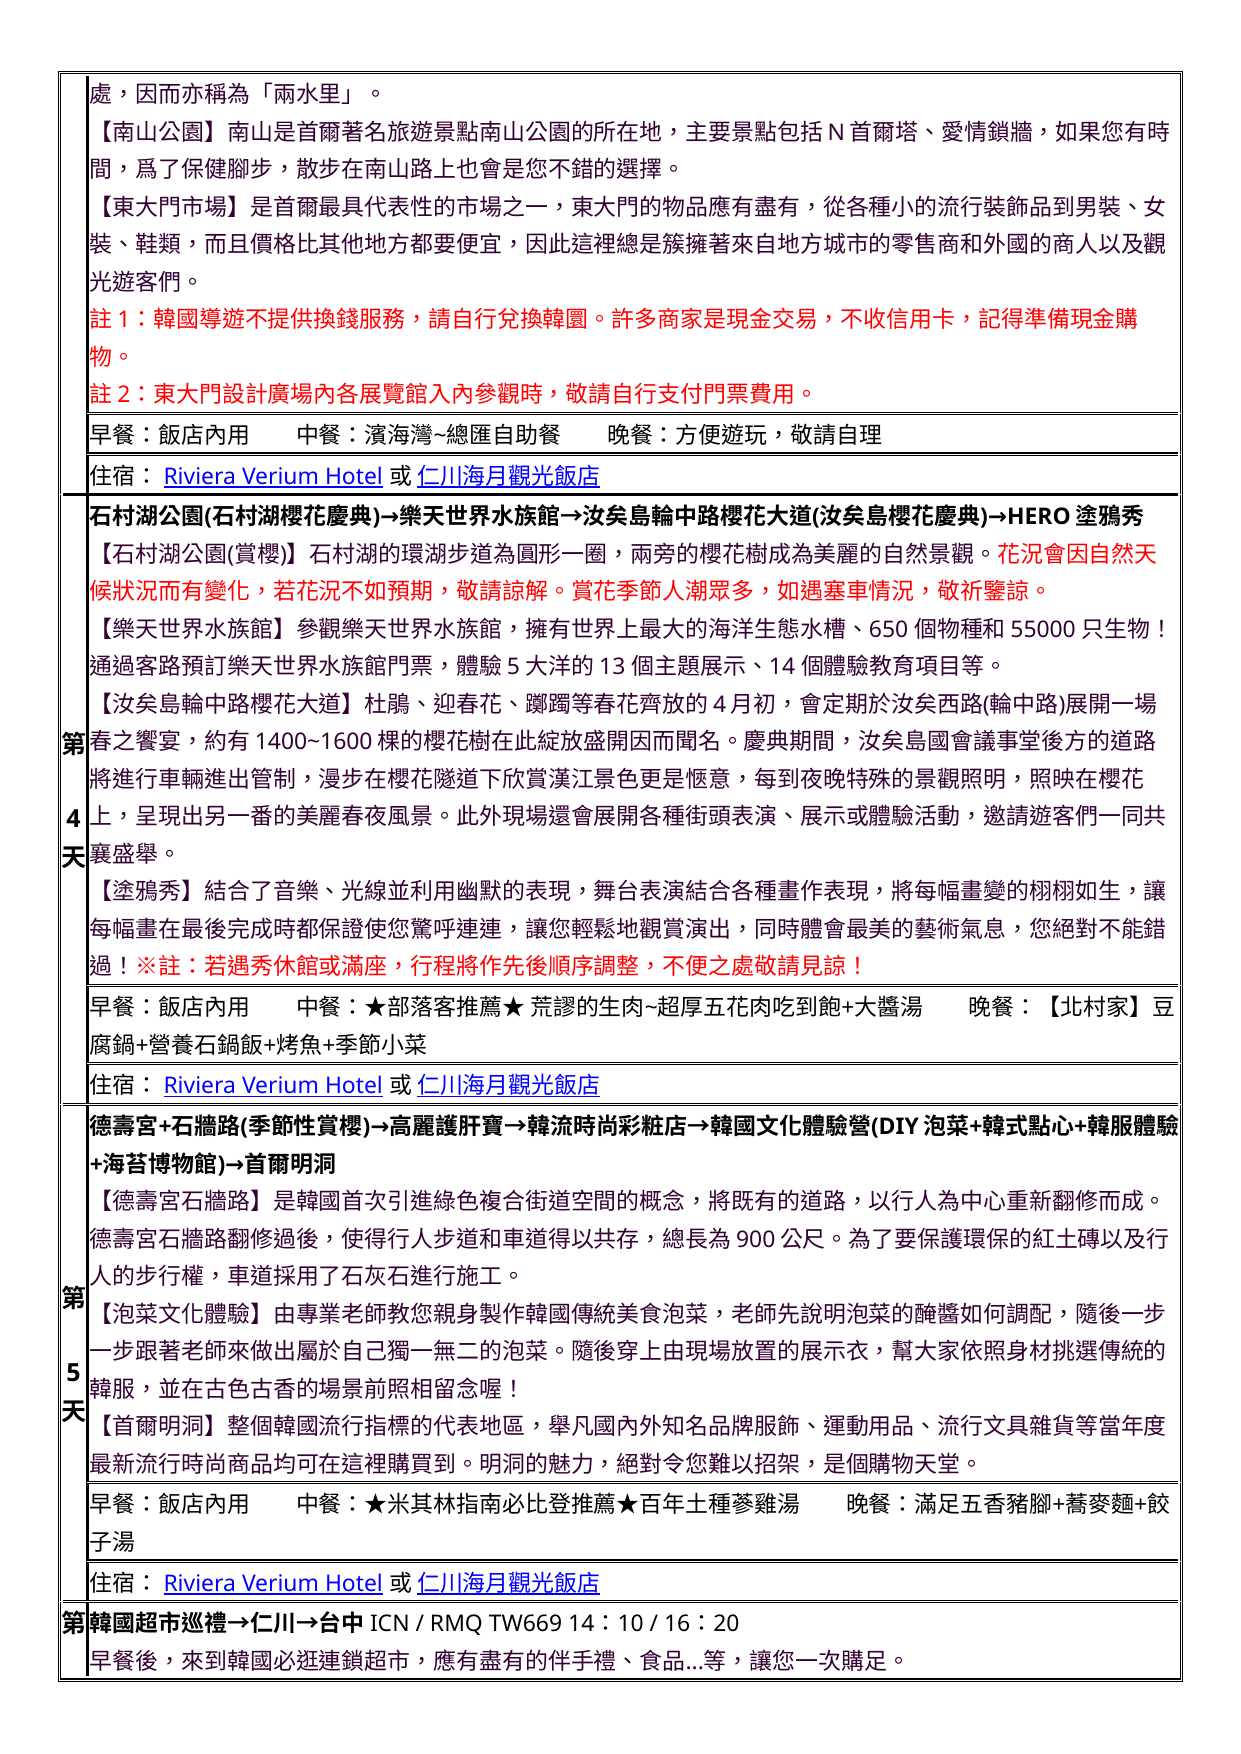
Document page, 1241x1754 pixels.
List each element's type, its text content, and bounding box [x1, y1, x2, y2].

table_cell 住宿： Riviera Verium Hotel 或 仁川海月觀光飯店 [87, 1062, 1181, 1103]
table_cell 石村湖公園(石村湖櫻花慶典)→樂天世界水族館→汝矣島輪中路櫻花大道(汝矣島櫻花慶典)→HERO塗鴉秀 【石村湖公園(賞櫻)】石村湖的環湖步道為圓形一圈，兩旁的櫻花樹成為美麗的自然景觀。花況會因自然天候狀況而有變化，若花況不如預期，敬請諒解。賞花季節人潮眾多，如遇塞車情況，敬祈鑒諒。 【樂天世界水族館】參觀樂天世界水族館，擁有世界上最大的海洋生態水槽、650 個物種和55000 只生物！通過客路預訂樂天世界水族館門票，體驗5 大洋的13 個主題展示、14 個體驗教育項目等。 【汝矣島輪中路櫻花大道】杜鵑、迎春花、躑躅等春花齊放的4月初，會定期於汝矣西路(輪中路)展開一場春之饗宴，約有1400~1600棵的櫻花樹在此綻放盛開因而聞名。慶典期間，汝矣島國會議事堂後方的道路將進行車輛進出管制，漫步在櫻花隧道下欣賞漢江景色更是愜意，每到夜晚特殊的景觀照明，照映在櫻花上，呈現出另一番的美麗春夜風景。此外現場還會展開各種街頭表演、展示或體驗活動，邀請遊客們一同共襄盛舉。 【塗鴉秀】結合了音樂、光線並利用幽默的表現，舞台表演結合各種畫作表現，將每幅畫變的栩栩如生，讓每幅畫在最後完成時都保證使您驚呼連連，讓您輕鬆地觀賞演出，同時體會最美的藝術氣息，您絕對不能錯過！※註：若遇秀休館或滿座，行程將作先後順序調整，不便之處敬請見諒！ [89, 493, 1181, 984]
table_cell 第 6 天 [59, 1600, 87, 1678]
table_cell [87, 1600, 1181, 1678]
table_cell 早餐：飯店內用 中餐：★米其林指南必比登推薦★百年土種蔘雞湯 晚餐：滿足五香豬腳+蕎麥麵+餃子湯 [87, 1481, 1181, 1559]
table_cell 早餐：飯店內用 中餐：濱海灣~總匯自助餐 晚餐：方便遊玩，敬請自理 [89, 411, 1180, 452]
table_cell 早餐：飯店內用 中餐：★部落客推薦★ 荒謬的生肉~超厚五花肉吃到飽+大醬湯 晚餐：【北村家】豆腐鍋+營養石鍋飯+烤魚+季節小菜 [87, 984, 1181, 1062]
table_cell 德壽宮+石牆路(季節性賞櫻)→高麗護肝寶→韓流時尚彩粧店→韓國文化體驗營(DIY泡菜+韓式點心+韓服體驗+海苔博物館)→首爾明洞 【德壽宮石牆路】是韓國首次引進綠色複合街道空間的概念，將既有的道路，以行人為中心重新翻修而成。德壽宮石牆路翻修過後，使得行人步道和車道得以共存，總長為900公尺。為了要保護環保的紅土磚以及行人的步行權，車道採用了石灰石進行施工。 【泡菜文化體驗】由專業老師教您親身製作韓國傳統美食泡菜，老師先說明泡菜的醃醬如何調配，隨後一步一步跟著老師來做出屬於自己獨一無二的泡菜。隨後穿上由現場放置的展示衣，幫大家依照身材挑選傳統的韓服，並在古色古香的場景前照相留念喔！ 【首爾明洞】整個韓國流行指標的代表地區，舉凡國內外知名品牌服飾、運動用品、流行文具雜貨等當年度最新流行時尚商品均可在這裡購買到。明洞的魅力，絕對令您難以招架，是個購物天堂。 [87, 1103, 1181, 1481]
table_cell 第 5 天 [59, 1103, 87, 1600]
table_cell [87, 74, 1180, 411]
table_cell 第 4 天 [59, 493, 86, 1103]
table_cell 住宿： Riviera Verium Hotel 或 仁川海月觀光飯店 [89, 452, 1180, 493]
table_cell 第 3 天 [61, 74, 87, 493]
table_cell 住宿： Riviera Verium Hotel 或 仁川海月觀光飯店 [89, 1559, 1180, 1600]
